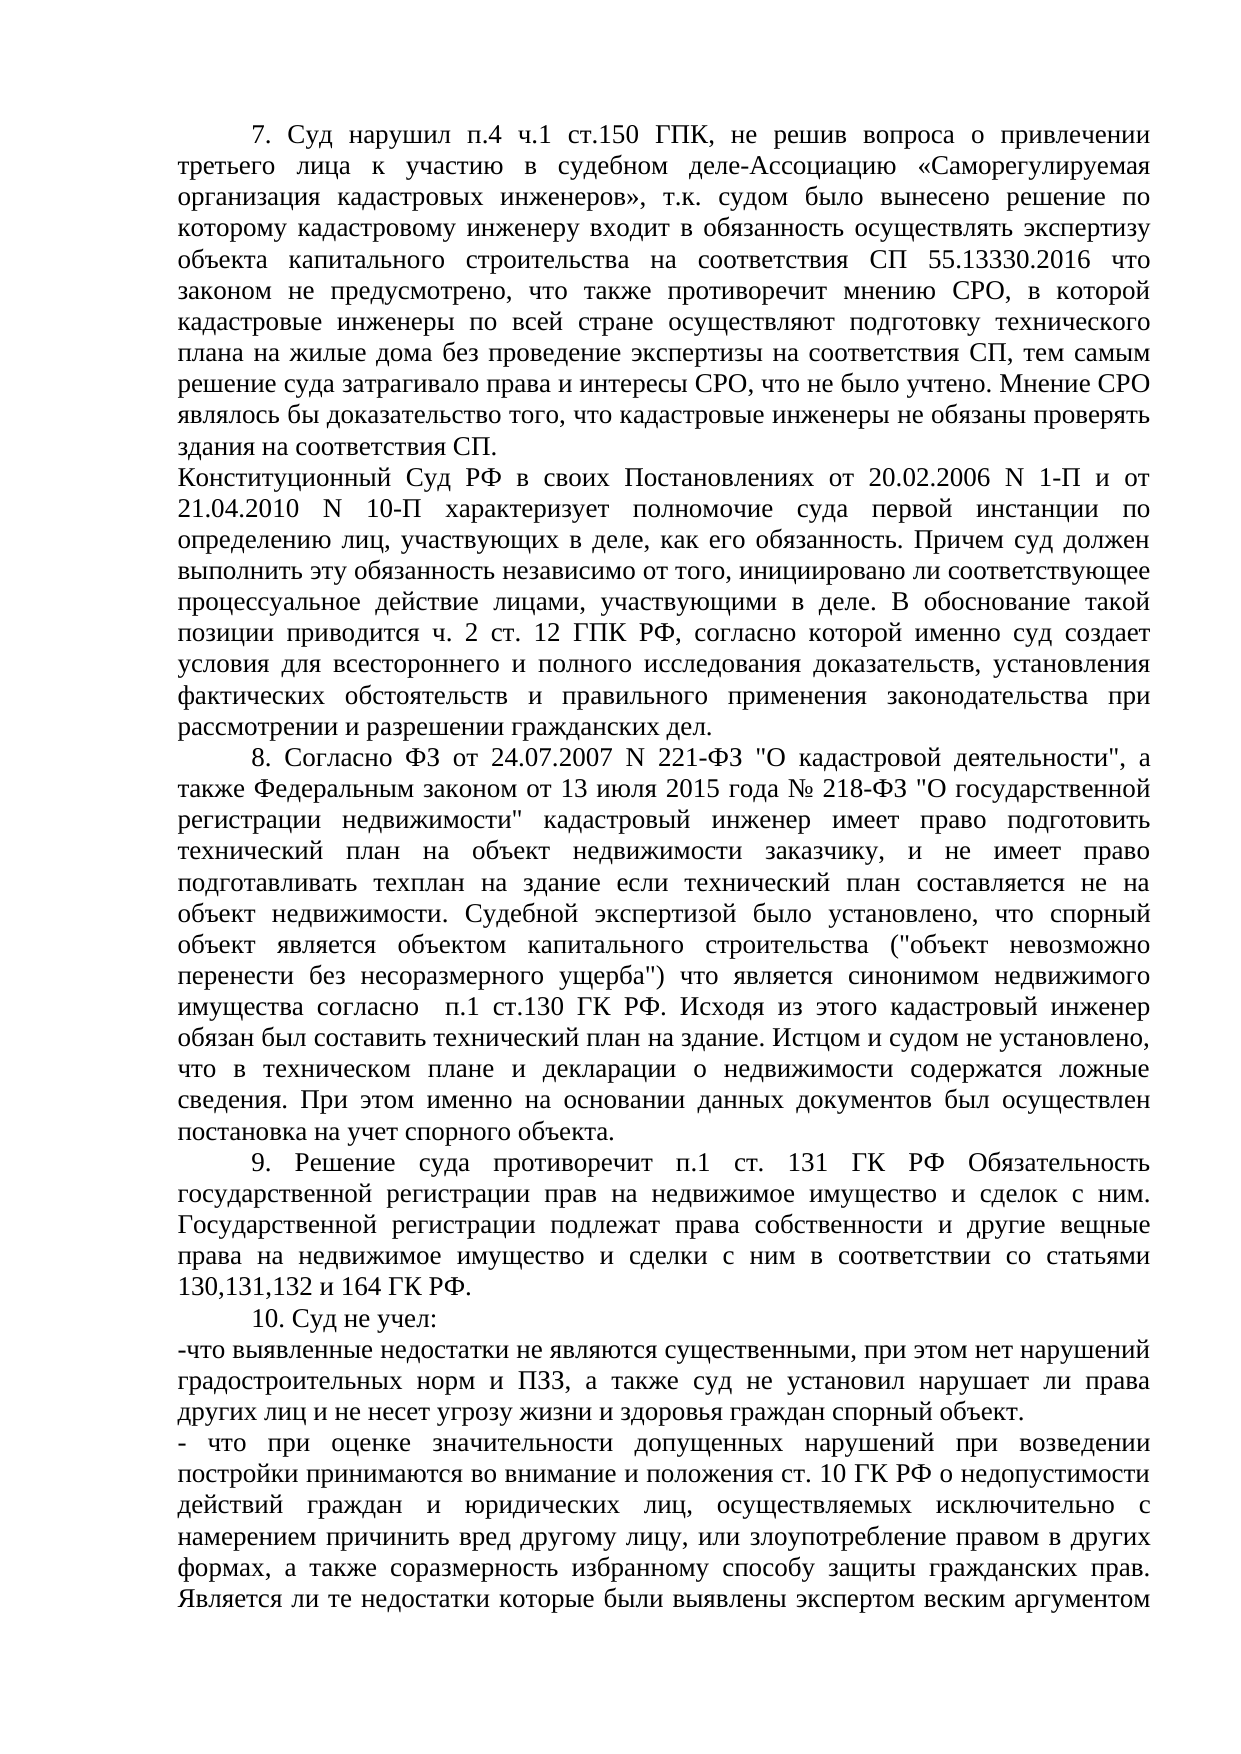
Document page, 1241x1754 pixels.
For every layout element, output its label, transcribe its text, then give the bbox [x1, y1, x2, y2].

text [177, 1426, 1152, 1613]
text 7. Суд нарушил п.4 ч.1 ст.150 ГПК, не решив вопроса о привлечении третьего лица к участию в судебном деле-Ассоциацию «Саморегулируемая организация кадастровых инженеров», т.к. судом было вынесено решение по которому кадастровому инженеру входит в обязанность осуществлять экспертизу объекта капитального строительства на соответствия СП 55.13330.2016 что законом не предусмотрено, что также противоречит мнению СРО, в которой кадастровые инженеры по всей стране осуществляют подготовку технического плана на жилые дома без проведение экспертизы на соответствия СП, тем самым решение суда затрагивало права и интересы СРО, что не было учтено. Мнение СРО являлось бы доказательство того, что кадастровые инженеры не обязаны проверять здания на соответствия СП. [177, 118, 1152, 461]
text Конституционный Суд РФ в своих Постановлениях от 20.02.2006 N 1-П и от 21.04.2010 N 10-П характеризует полномочие суда первой инстанции по определению лиц, участвующих в деле, как его обязанность. Причем суд должен выполнить эту обязанность независимо от того, инициировано ли соответствующее процессуальное действие лицами, участвующими в деле. В обоснование такой позиции приводится ч. 2 ст. 12 ГПК РФ, согласно которой именно суд создает условия для всестороннего и полного исследования доказательств, установления фактических обстоятельств и правильного применения законодательства при рассмотрении и разрешении гражданских дел. [177, 461, 1152, 741]
text -что выявленные недостатки не являются существенными, при этом нет нарушений градостроительных норм и ПЗЗ, а также суд не установил нарушает ли права других лиц и не несет угрозу жизни и здоровья граждан спорный объект. [177, 1333, 1152, 1426]
text 8. Согласно ФЗ от 24.07.2007 N 221-ФЗ "О кадастровой деятельности", а также Федеральным законом от 13 июля 2015 года № 218-ФЗ "О государственной регистрации недвижимости" кадастровый инженер имеет право подготовить технический план на объект недвижимости заказчику, и не имеет право подготавливать техплан на здание если технический план составляется не на объект недвижимости. Судебной экспертизой было установлено, что спорный объект является объектом капитального строительства ("объект невозможно перенести без несоразмерного ущерба") что является синонимом недвижимого имущества согласно п.1 ст.130 ГК РФ. Исходя из этого кадастровый инженер обязан был составить технический план на здание. Истцом и судом не установлено, что в техническом плане и декларации о недвижимости содержатся ложные сведения. При этом именно на основании данных документов был осуществлен постановка на учет спорного объекта. [177, 741, 1152, 1146]
text 9. Решение суда противоречит п.1 ст. 131 ГК РФ Обязательность государственной регистрации прав на недвижимое имущество и сделок с ним. Государственной регистрации подлежат права собственности и другие вещные права на недвижимое имущество и сделки с ним в соответствии со статьями 130,131,132 и 164 ГК РФ. [177, 1146, 1152, 1302]
text 10. Суд не учел: [177, 1302, 1152, 1333]
